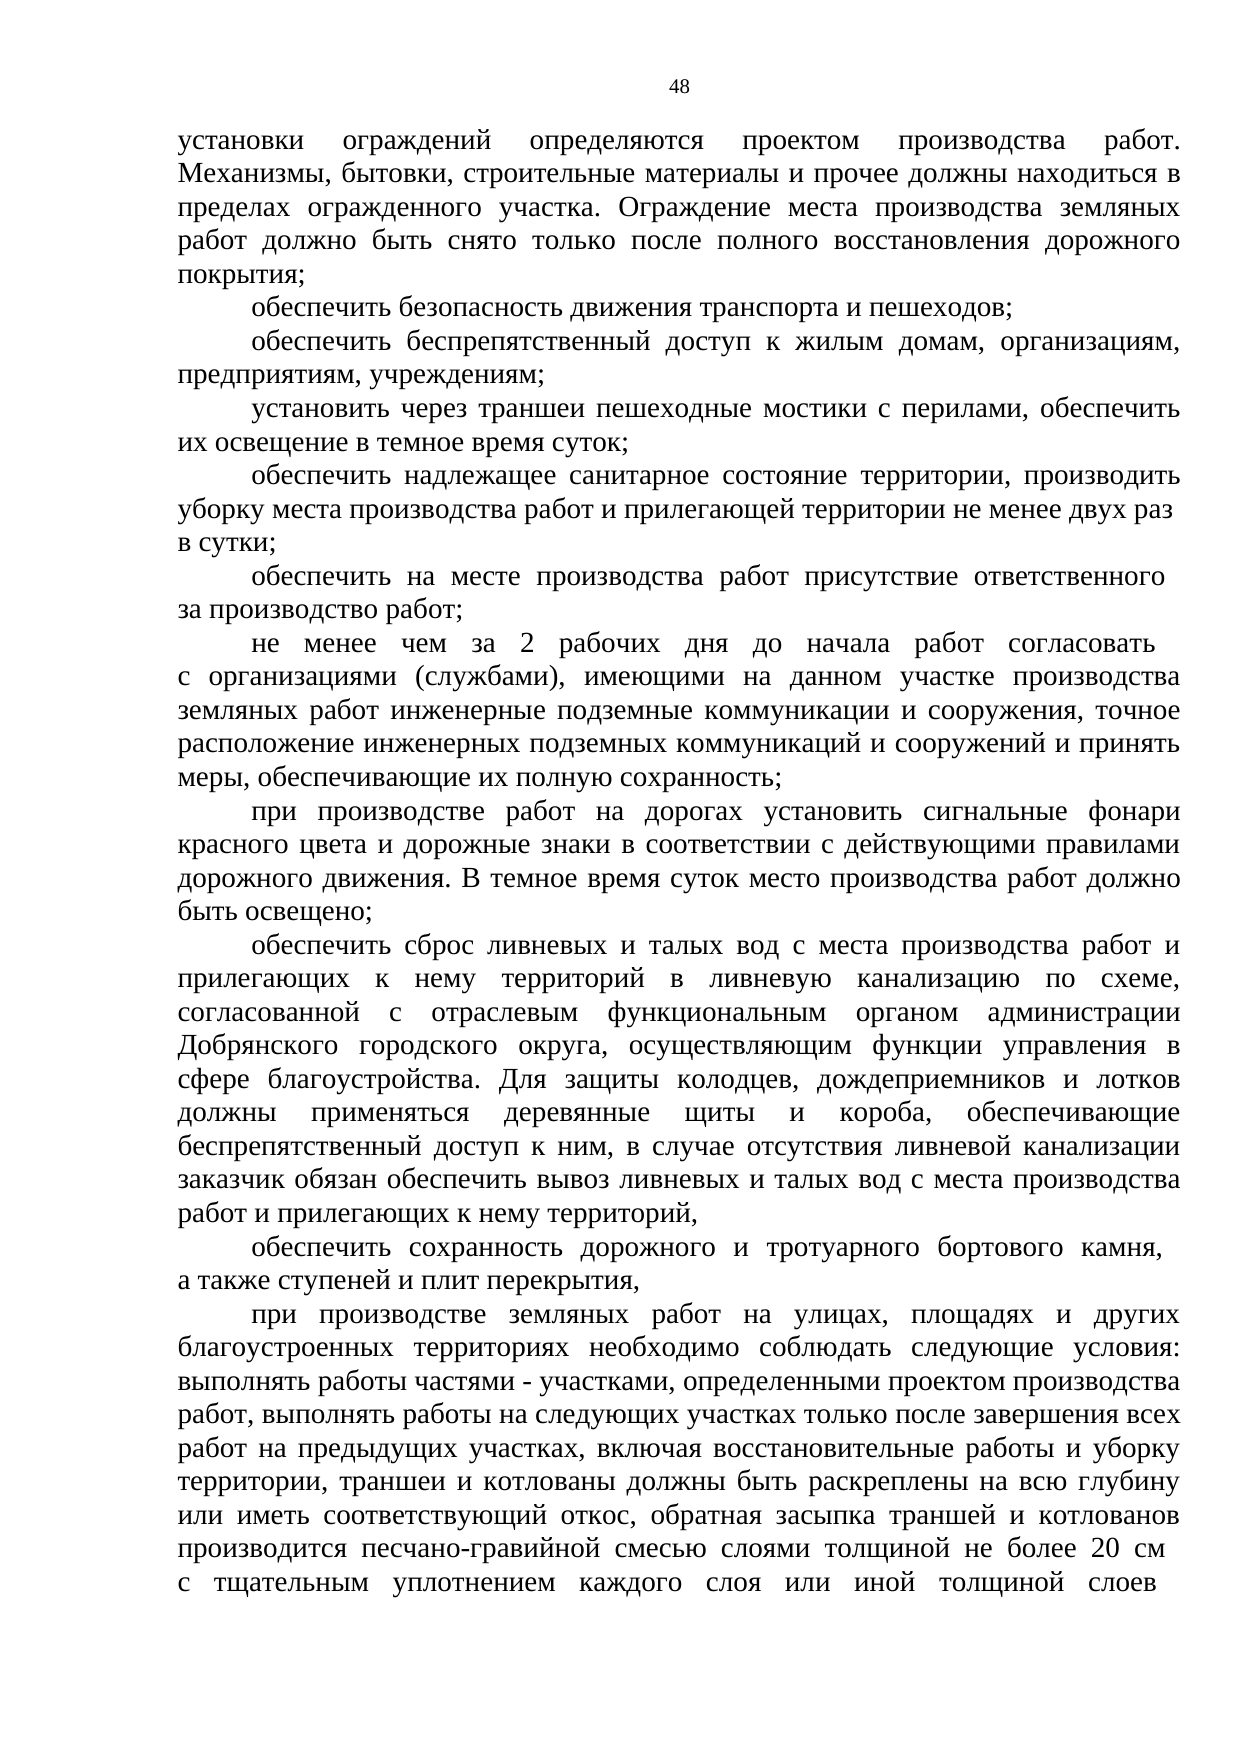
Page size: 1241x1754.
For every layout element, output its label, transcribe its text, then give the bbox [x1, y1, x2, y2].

text обеспечить сброс ливневых и талых вод с места производства работ и прилегающих к нему территорий в ливневую канализацию по схеме, согласованной с отраслевым функциональным органом администрации Добрянского городского округа, осуществляющим функции управления в сфере благоустройства. Для защиты колодцев, дождеприемников и лотков должны применяться деревянные щиты и короба, обеспечивающие беспрепятственный доступ к ним, в случае отсутствия ливневой канализации заказчик обязан обеспечить вывоз ливневых и талых вод с места производства работ и прилегающих к нему территорий, [177, 927, 1181, 1229]
text обеспечить беспрепятственный доступ к жилым домам, организациям, предприятиям, учреждениям; [177, 323, 1181, 390]
text установить через траншеи пешеходные мостики с перилами, обеспечить их освещение в темное время суток; [177, 390, 1181, 457]
text обеспечить безопасность движения транспорта и пешеходов; [177, 289, 1181, 323]
text при производстве работ на дорогах установить сигнальные фонари красного цвета и дорожные знаки в соответствии с действующими правилами дорожного движения. В темное время суток место производства работ должно быть освещено; [177, 793, 1181, 927]
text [177, 1296, 1181, 1598]
text обеспечить сохранность дорожного и тротуарного бортового камня, а также ступеней и плит перекрытия, [177, 1229, 1181, 1296]
text не менее чем за 2 рабочих дня до начала работ согласовать с организациями (службами), имеющими на данном участке производства земляных работ инженерные подземные коммуникации и сооружения, точное расположение инженерных подземных коммуникаций и сооружений и принять меры, обеспечивающие их полную сохранность; [177, 625, 1181, 793]
text обеспечить надлежащее санитарное состояние территории, производить уборку места производства работ и прилегающей территории не менее двух раз в сутки; [177, 457, 1181, 558]
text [177, 122, 1181, 289]
text обеспечить на месте производства работ присутствие ответственного за производство работ; [177, 558, 1181, 625]
